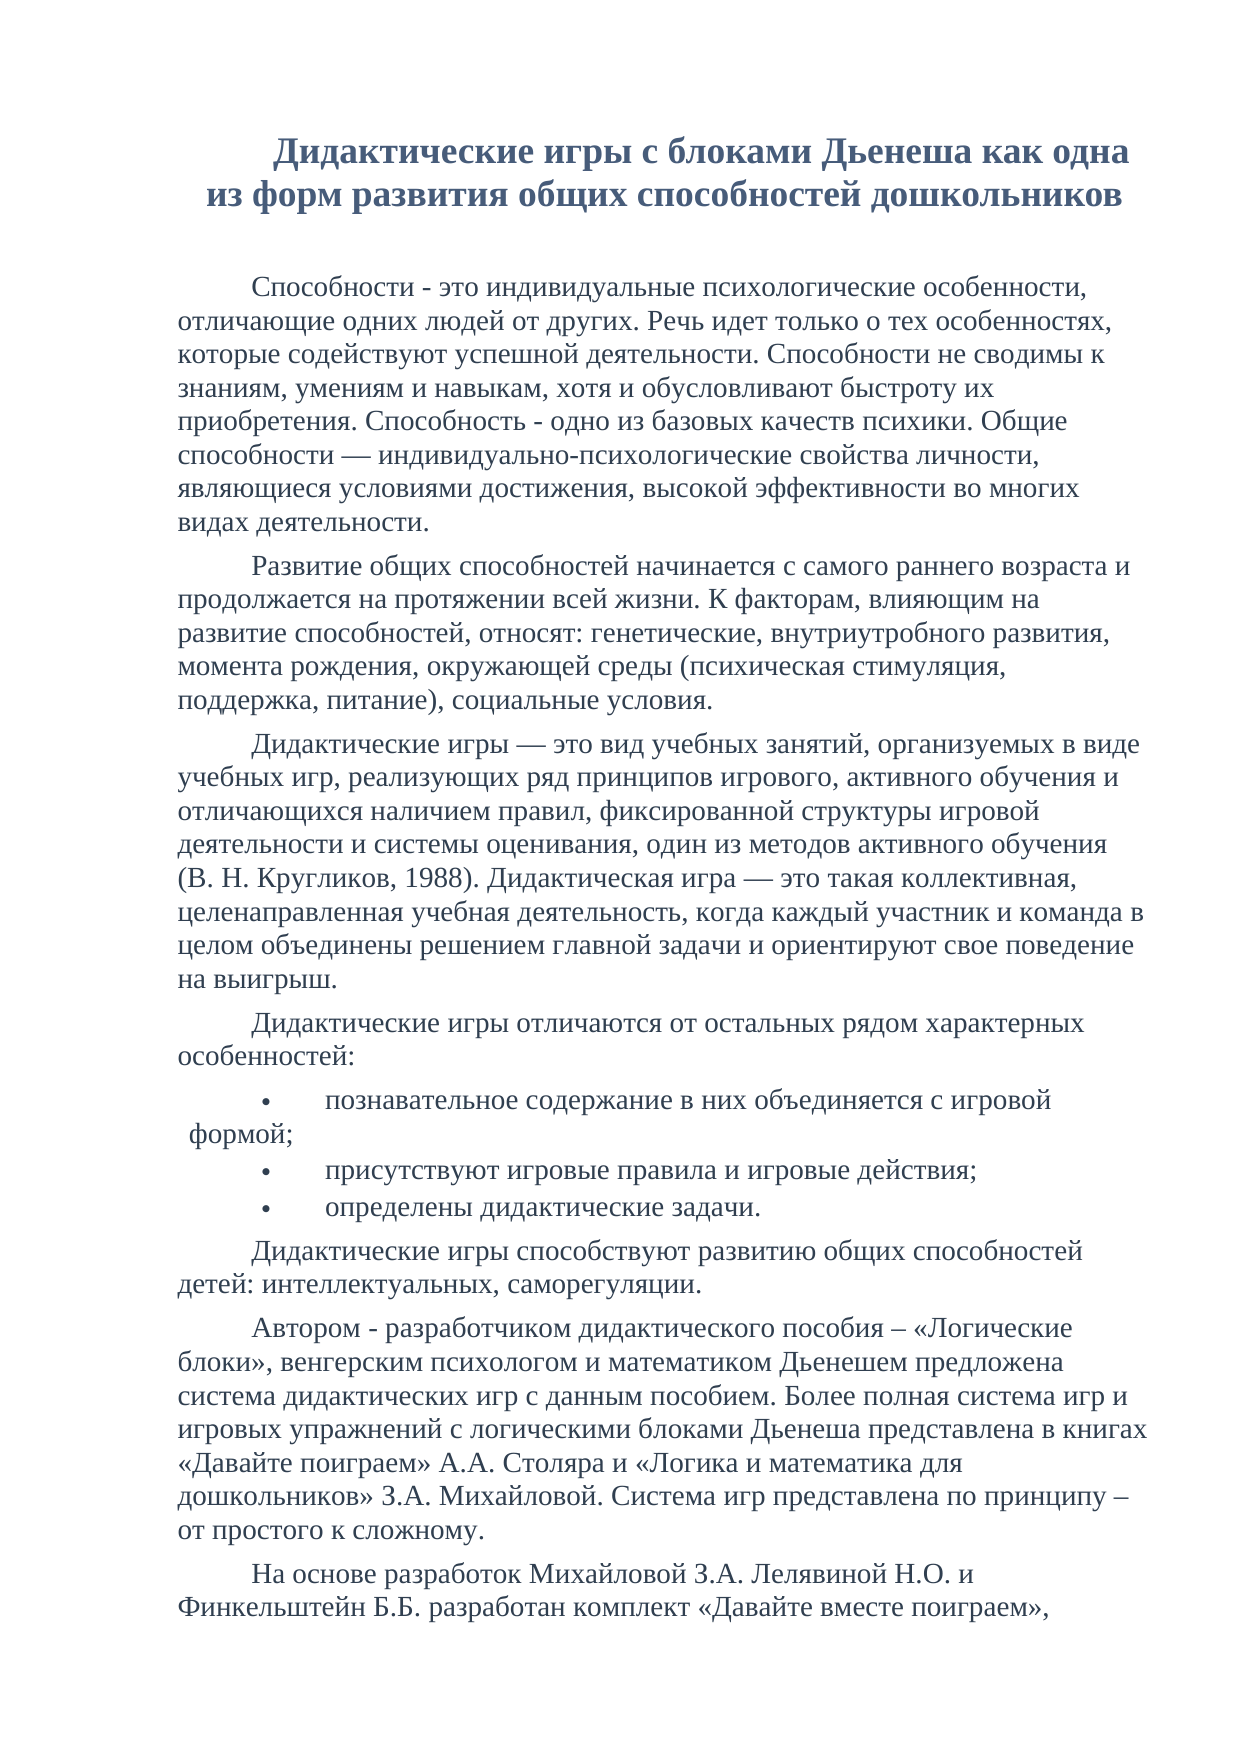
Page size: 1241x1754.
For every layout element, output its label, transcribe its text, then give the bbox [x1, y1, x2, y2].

text Развитие общих способностей начинается с самого раннего возраста и продолжается на протяжении всей жизни. К факторам, влияющим на развитие способностей, относят: генетические, внутриутробного развития, момента рождения, окружающей среды (психическая стимуляция, поддержка, питание), социальные условия. [177, 548, 1152, 716]
text Дидактические игры с блоками Дьенеша как одна из форм развития общих способностей дошкольников [177, 128, 1152, 215]
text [177, 1556, 1152, 1623]
text Автором - разработчиком дидактического пособия – «Логические блоки», венгерским психологом и математиком Дьенешем предложена система дидактических игр с данным пособием. Более полная система игр и игровых упражнений с логическими блоками Дьенеша представлена в книгах «Давайте поиграем» А.А. Столяра и «Логика и математика для дошкольников» З.А. Михайловой. Система игр представлена по принципу – от простого к сложному. [177, 1311, 1152, 1545]
list познавательное содержание в них объединяется с игровой формой; [189, 1082, 1152, 1149]
list присутствуют игровые правила и игровые действия; [189, 1152, 1152, 1186]
text Дидактические игры способствуют развитию общих способностей детей: интеллектуальных, саморегуляции. [177, 1233, 1152, 1300]
text Способности - это индивидуальные психологические особенности, отличающие одних людей от других. Речь идет только о тех особенностях, которые содействуют успешной деятельности. Способности не сводимы к знаниям, умениям и навыкам, хотя и обусловливают быстроту их приобретения. Способность - одно из базовых качеств психики. Общие способности — индивидуально-психологические свойства личности, являющиеся условиями достижения, высокой эффективности во многих видах деятельности. [177, 269, 1152, 537]
list определены дидактические задачи. [189, 1189, 1152, 1223]
text Дидактические игры отличаются от остальных рядом характерных особенностей: [177, 1005, 1152, 1072]
text Дидактические игры — это вид учебных занятий, организуемых в виде учебных игр, реализующих ряд принципов игрового, активного обучения и отличающихся наличием правил, фиксированной структуры игровой деятельности и системы оценивания, один из методов активного обучения (В. Н. Кругликов, 1988). Дидактическая игра — это такая коллективная, целенаправленная учебная деятельность, когда каждый участник и команда в целом объединены решением главной задачи и ориентируют свое поведение на выигрыш. [177, 726, 1152, 994]
